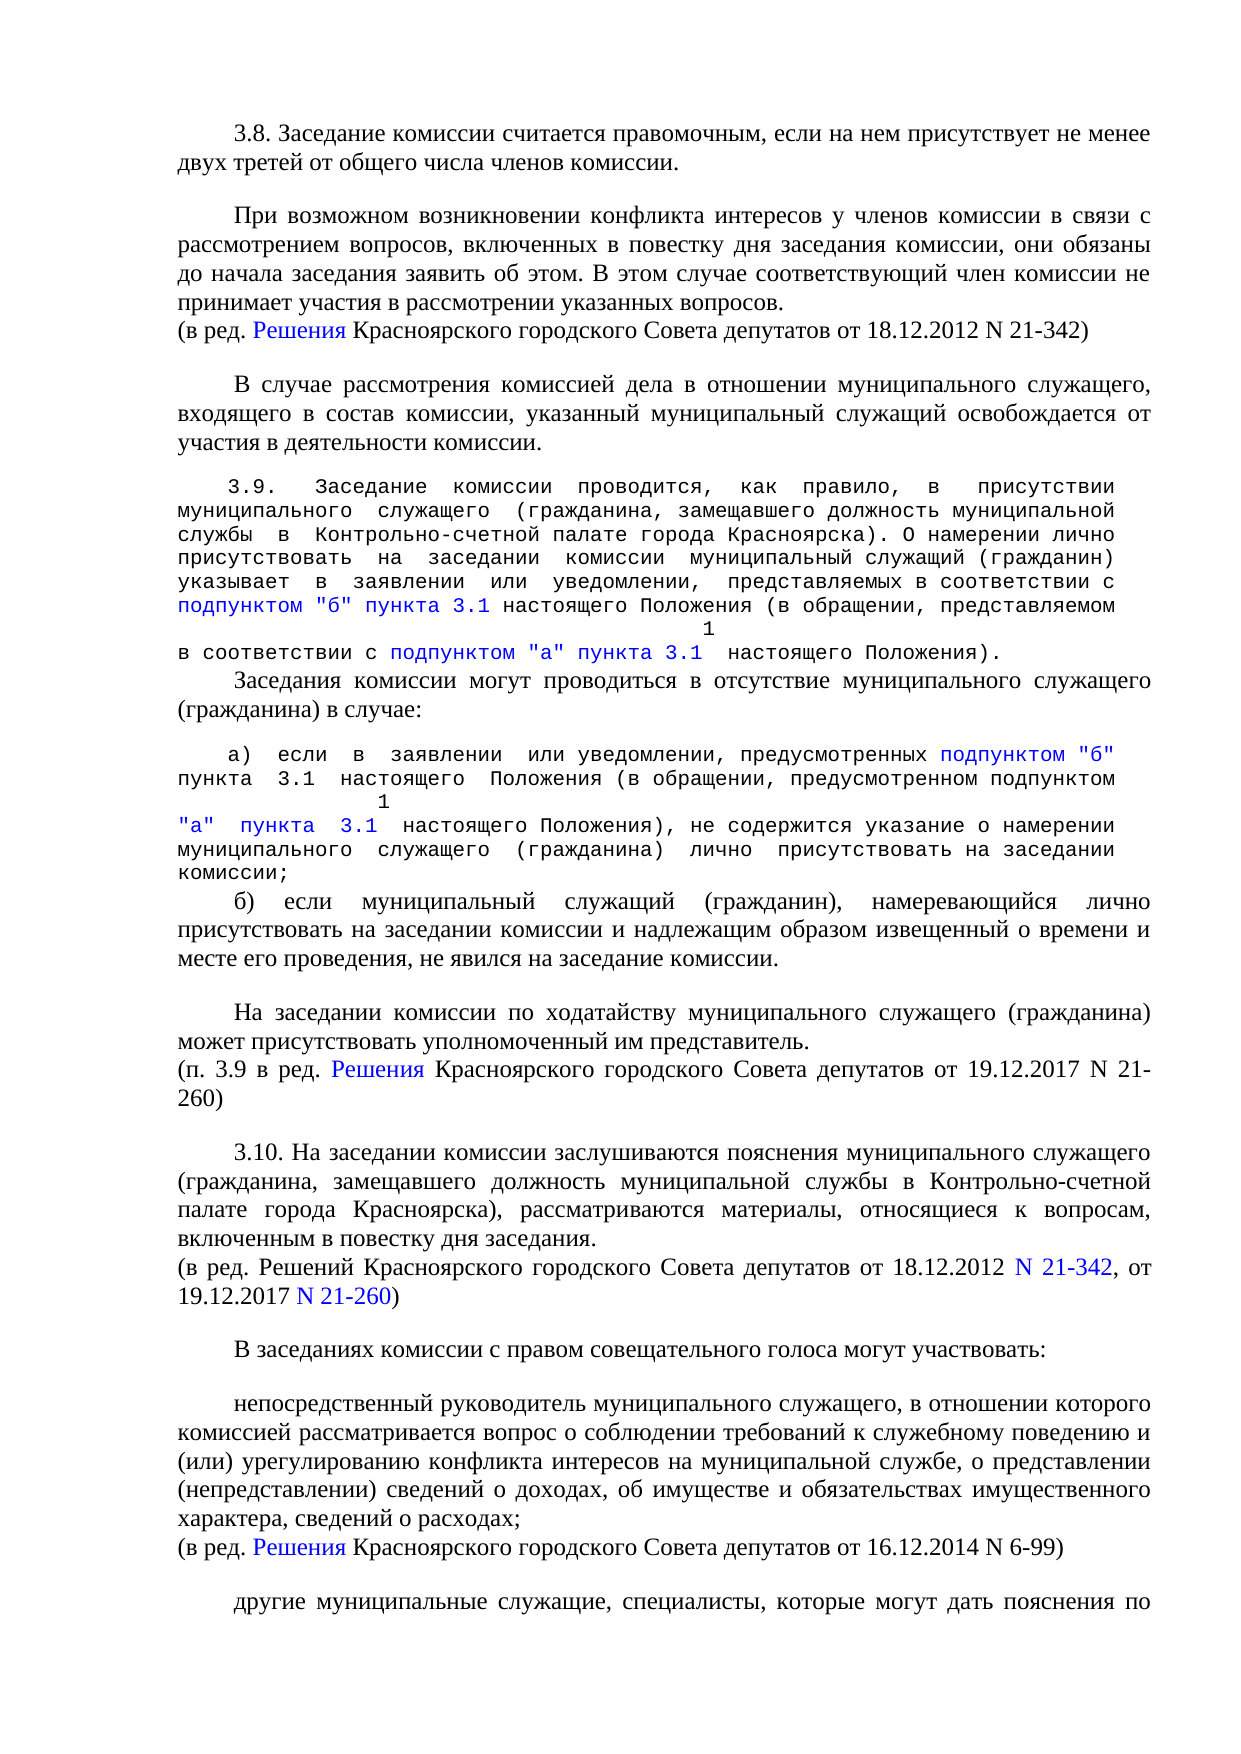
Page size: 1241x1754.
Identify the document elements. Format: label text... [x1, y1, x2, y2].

text подпунктом "б" пункта 3.1 настоящего Положения (в обращении, представляемом [177, 595, 1152, 618]
text службы в Контрольно-счетной палате города Красноярска). О намерении лично [177, 524, 1152, 547]
text муниципального служащего (гражданина) лично присутствовать на заседании [177, 838, 1152, 862]
text 1 [177, 618, 1152, 642]
text (в ред. Решений Красноярского городского Совета депутатов от 18.12.2012 N 21-342, от 19.12.2017 N 21-260) [177, 1252, 1152, 1309]
text Заседания комиссии могут проводиться в отсутствие муниципального служащего (гражданина) в случае: [177, 666, 1152, 723]
text (в ред. Решения Красноярского городского Совета депутатов от 18.12.2012 N 21-342) [177, 316, 1152, 344]
text б) если муниципальный служащий (гражданин), намеревающийся лично присутствовать на заседании комиссии и надлежащим образом извещенный о времени и месте его проведения, не явился на заседание комиссии. [177, 886, 1152, 972]
text а) если в заявлении или уведомлении, предусмотренных подпунктом "б" [177, 744, 1152, 768]
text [177, 1586, 1152, 1614]
text в соответствии с подпунктом "а" пункта 3.1 настоящего Положения). [177, 642, 1152, 666]
text В случае рассмотрения комиссией дела в отношении муниципального служащего, входящего в состав комиссии, указанный муниципальный служащий освобождается от участия в деятельности комиссии. [177, 369, 1152, 456]
text При возможном возникновении конфликта интересов у членов комиссии в связи с рассмотрением вопросов, включенных в повестку дня заседания комиссии, они обязаны до начала заседания заявить об этом. В этом случае соответствующий член комиссии не принимает участия в рассмотрении указанных вопросов. [177, 201, 1152, 316]
text В заседаниях комиссии с правом совещательного голоса могут участвовать: [177, 1334, 1152, 1363]
text 3.9. Заседание комиссии проводится, как правило, в присутствии [177, 476, 1152, 500]
text 1 [177, 791, 1152, 815]
text 3.10. На заседании комиссии заслушиваются пояснения муниципального служащего (гражданина, замещавшего должность муниципальной службы в Контрольно-счетной палате города Красноярска), рассматриваются материалы, относящиеся к вопросам, включенным в повестку дня заседания. [177, 1137, 1152, 1252]
text комиссии; [177, 862, 1152, 886]
text На заседании комиссии по ходатайству муниципального служащего (гражданина) может присутствовать уполномоченный им представитель. [177, 997, 1152, 1054]
text пункта 3.1 настоящего Положения (в обращении, предусмотренном подпунктом [177, 768, 1152, 791]
text (в ред. Решения Красноярского городского Совета депутатов от 16.12.2014 N 6-99) [177, 1532, 1152, 1561]
text указывает в заявлении или уведомлении, представляемых в соответствии с [177, 571, 1152, 595]
text (п. 3.9 в ред. Решения Красноярского городского Совета депутатов от 19.12.2017 N 21-260) [177, 1054, 1152, 1112]
text 3.8. Заседание комиссии считается правомочным, если на нем присутствует не менее двух третей от общего числа членов комиссии. [177, 118, 1152, 176]
text "а" пункта 3.1 настоящего Положения), не содержится указание о намерении [177, 815, 1152, 838]
text муниципального служащего (гражданина, замещавшего должность муниципальной [177, 500, 1152, 524]
text непосредственный руководитель муниципального служащего, в отношении которого комиссией рассматривается вопрос о соблюдении требований к служебному поведению и (или) урегулированию конфликта интересов на муниципальной службе, о представлении (непредставлении) сведений о доходах, об имуществе и обязательствах имущественного характера, сведений о расходах; [177, 1388, 1152, 1532]
text присутствовать на заседании комиссии муниципальный служащий (гражданин) [177, 547, 1152, 571]
